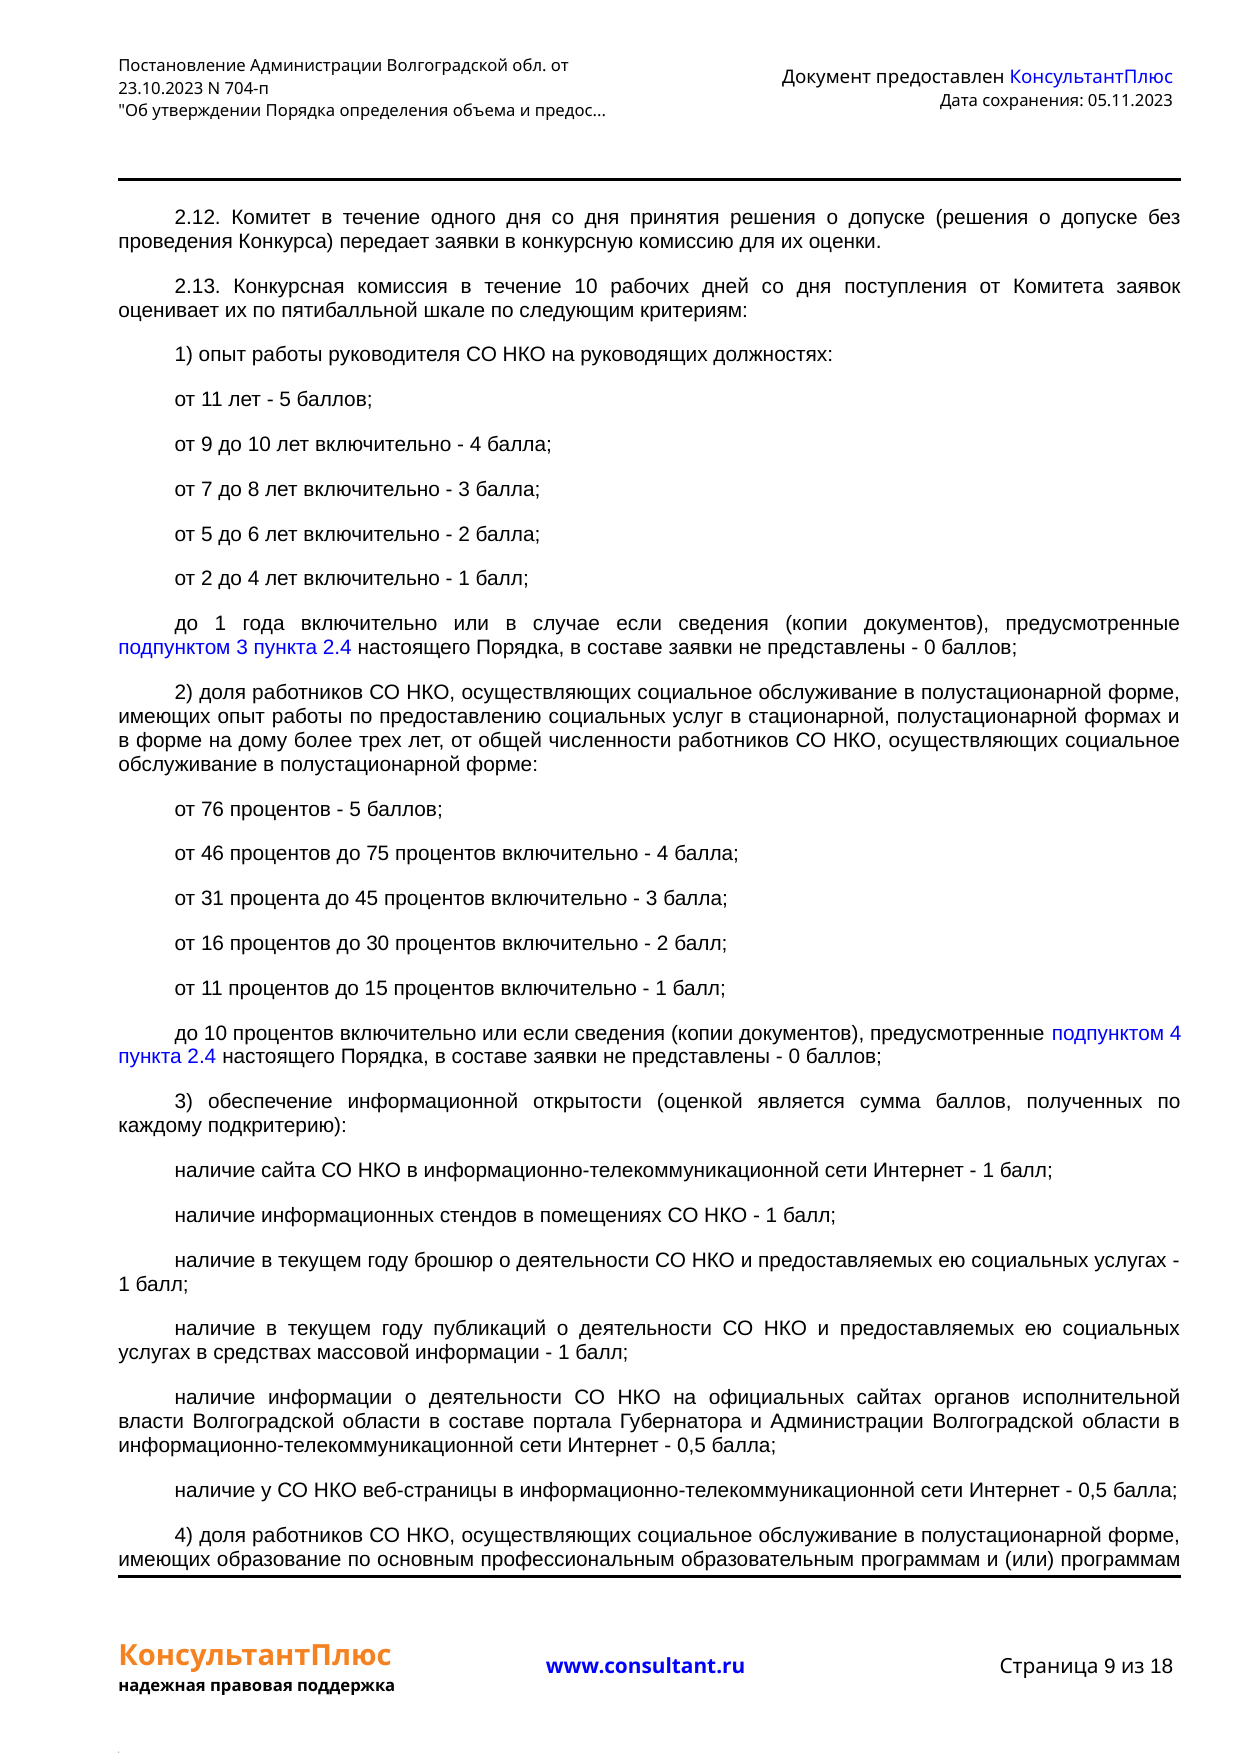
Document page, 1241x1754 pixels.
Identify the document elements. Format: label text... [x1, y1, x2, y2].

text 2.12. Комитет в течение одного дня со дня принятия решения о допуске (решения о допуске без проведения Конкурса) передает заявки в конкурсную комиссию для их оценки. [118, 205, 1181, 253]
text от 5 до 6 лет включительно - 2 балла; [118, 521, 1181, 545]
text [118, 1522, 1181, 1570]
text от 76 процентов - 5 баллов; [118, 796, 1181, 820]
text до 1 года включительно или в случае если сведения (копии документов), предусмотренные подпунктом 3 пункта 2.4 настоящего Порядка, в составе заявки не представлены - 0 баллов; [118, 611, 1181, 659]
text наличие в текущем году публикаций о деятельности СО НКО и предоставляемых ею социальных услугах в средствах массовой информации - 1 балл; [118, 1316, 1181, 1364]
text 2) доля работников СО НКО, осуществляющих социальное обслуживание в полустационарной форме, имеющих опыт работы по предоставлению социальных услуг в стационарной, полустационарной формах и в форме на дому более трех лет, от общей численности работников СО НКО, осуществляющих социальное обслуживание в полустационарной форме: [118, 680, 1181, 776]
text от 7 до 8 лет включительно - 3 балла; [118, 477, 1181, 501]
text от 11 процентов до 15 процентов включительно - 1 балл; [118, 976, 1181, 999]
text наличие в текущем году брошюр о деятельности СО НКО и предоставляемых ею социальных услугах - 1 балл; [118, 1247, 1181, 1295]
text от 16 процентов до 30 процентов включительно - 2 балл; [118, 931, 1181, 955]
text 1) опыт работы руководителя СО НКО на руководящих должностях: [118, 342, 1181, 366]
text 3) обеспечение информационной открытости (оценкой является сумма баллов, полученных по каждому подкритерию): [118, 1089, 1181, 1137]
text от 11 лет - 5 баллов; [118, 387, 1181, 411]
text наличие сайта СО НКО в информационно-телекоммуникационной сети Интернет - 1 балл; [118, 1158, 1181, 1182]
text наличие информации о деятельности СО НКО на официальных сайтах органов исполнительной власти Волгоградской области в составе портала Губернатора и Администрации Волгоградской области в информационно-телекоммуникационной сети Интернет - 0,5 балла; [118, 1385, 1181, 1457]
text от 9 до 10 лет включительно - 4 балла; [118, 432, 1181, 456]
text наличие информационных стендов в помещениях СО НКО - 1 балл; [118, 1203, 1181, 1227]
text до 10 процентов включительно или если сведения (копии документов), предусмотренные подпунктом 4 пункта 2.4 настоящего Порядка, в составе заявки не представлены - 0 баллов; [118, 1020, 1181, 1068]
text от 46 процентов до 75 процентов включительно - 4 балла; [118, 841, 1181, 865]
text от 2 до 4 лет включительно - 1 балл; [118, 566, 1181, 590]
text наличие у СО НКО веб-страницы в информационно-телекоммуникационной сети Интернет - 0,5 балла; [118, 1478, 1181, 1502]
text 2.13. Конкурсная комиссия в течение 10 рабочих дней со дня поступления от Комитета заявок оценивает их по пятибалльной шкале по следующим критериям: [118, 273, 1181, 321]
text от 31 процента до 45 процентов включительно - 3 балла; [118, 886, 1181, 910]
